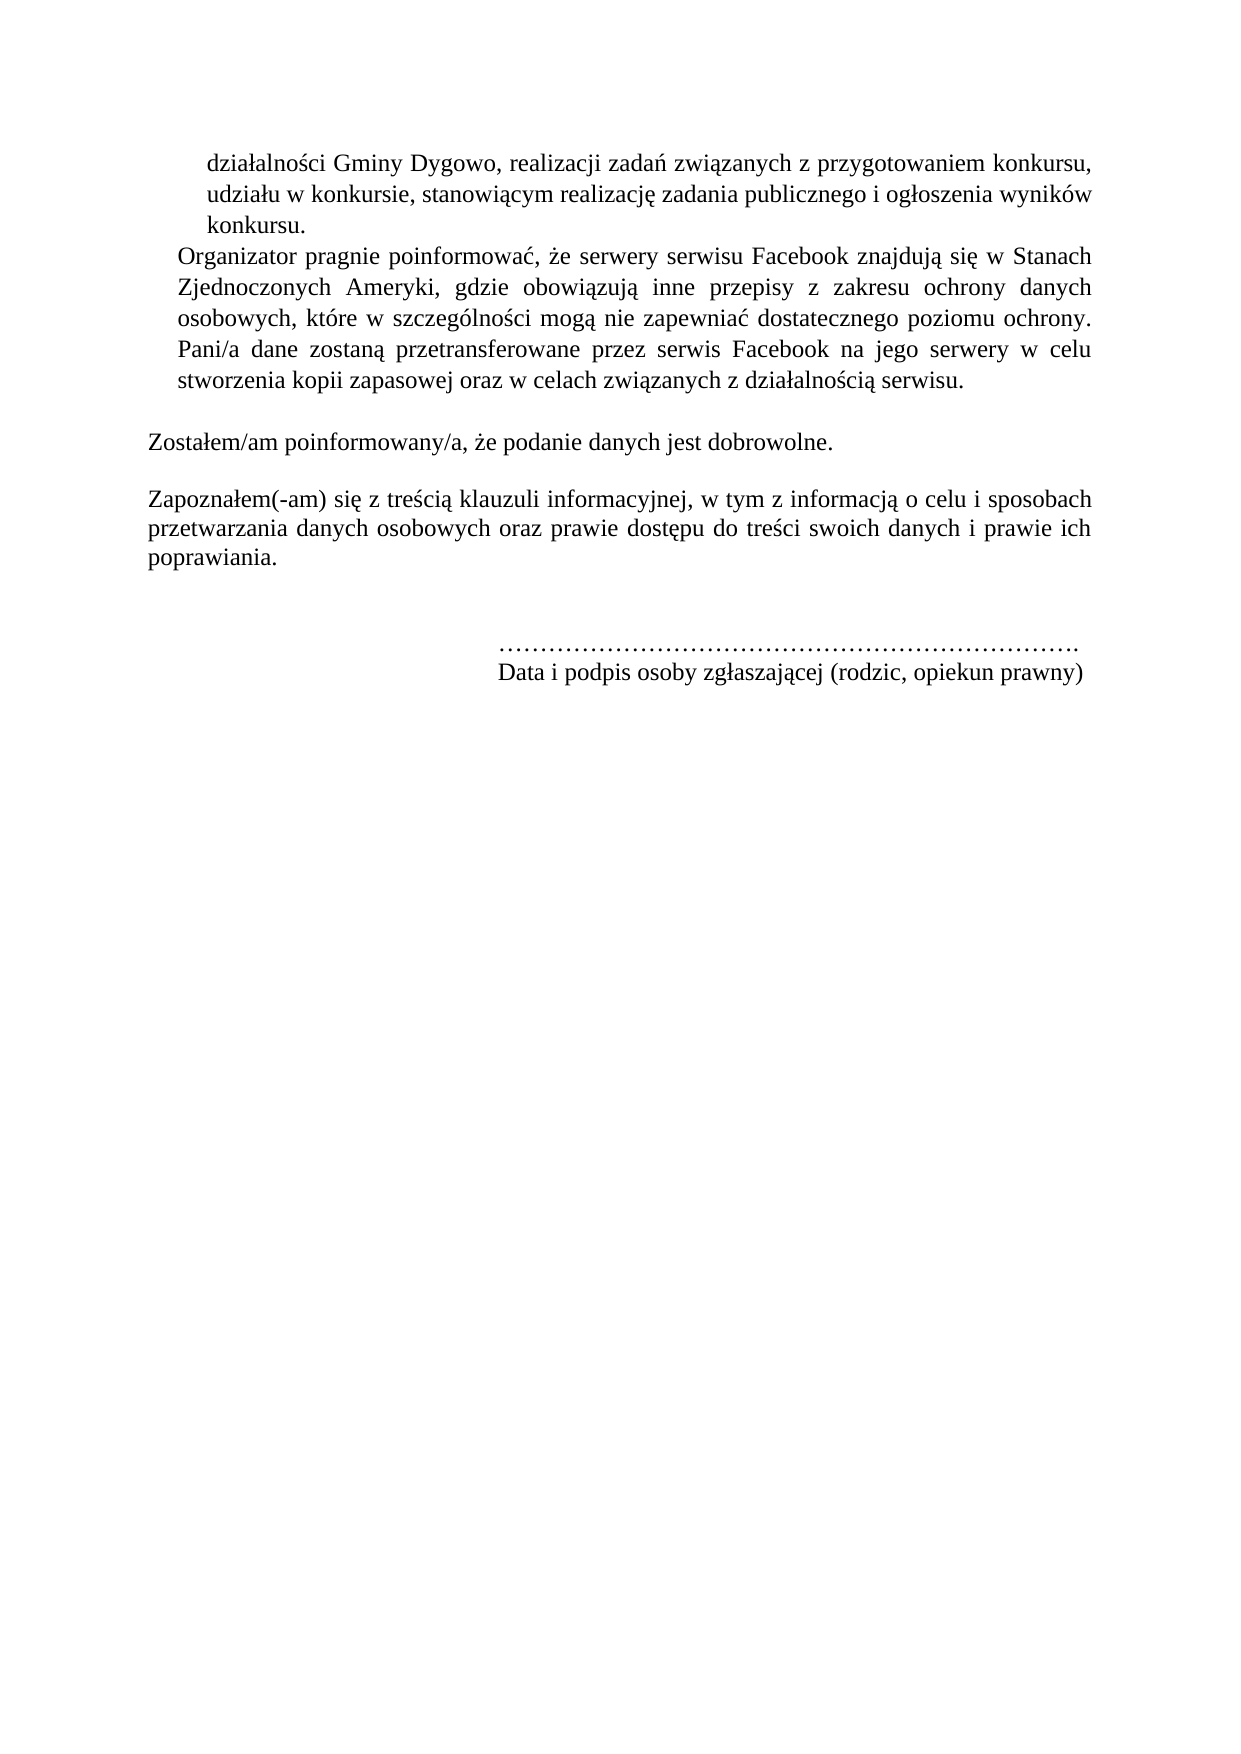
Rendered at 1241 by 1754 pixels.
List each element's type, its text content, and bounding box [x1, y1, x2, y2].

list Zostałem/am poinformowany/a, że podanie danych jest dobrowolne. [148, 427, 1093, 456]
text Data i podpis osoby zgłaszającej (rodzic, opiekun prawny) [148, 657, 1093, 686]
text ……………………………………………………………. [148, 628, 1093, 657]
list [177, 148, 1093, 238]
list Zapoznałem(-am) się z treścią klauzuli informacyjnej, w tym z informacją o celu i sposobach przetwarzania danych osobowych oraz prawie dostępu do treści swoich danych i prawie ich poprawiania. [148, 484, 1093, 571]
text Organizator pragnie poinformować, że serwery serwisu Facebook znajdują się w Stanach Zjednoczonych Ameryki, gdzie obowiązują inne przepisy z zakresu ochrony danych osobowych, które w szczególności mogą nie zapewniać dostatecznego poziomu ochrony. Pani/a dane zostaną przetransferowane przez serwis Facebook na jego serwery w celu stworzenia kopii zapasowej oraz w celach związanych z działalnością serwisu. [177, 241, 1093, 394]
